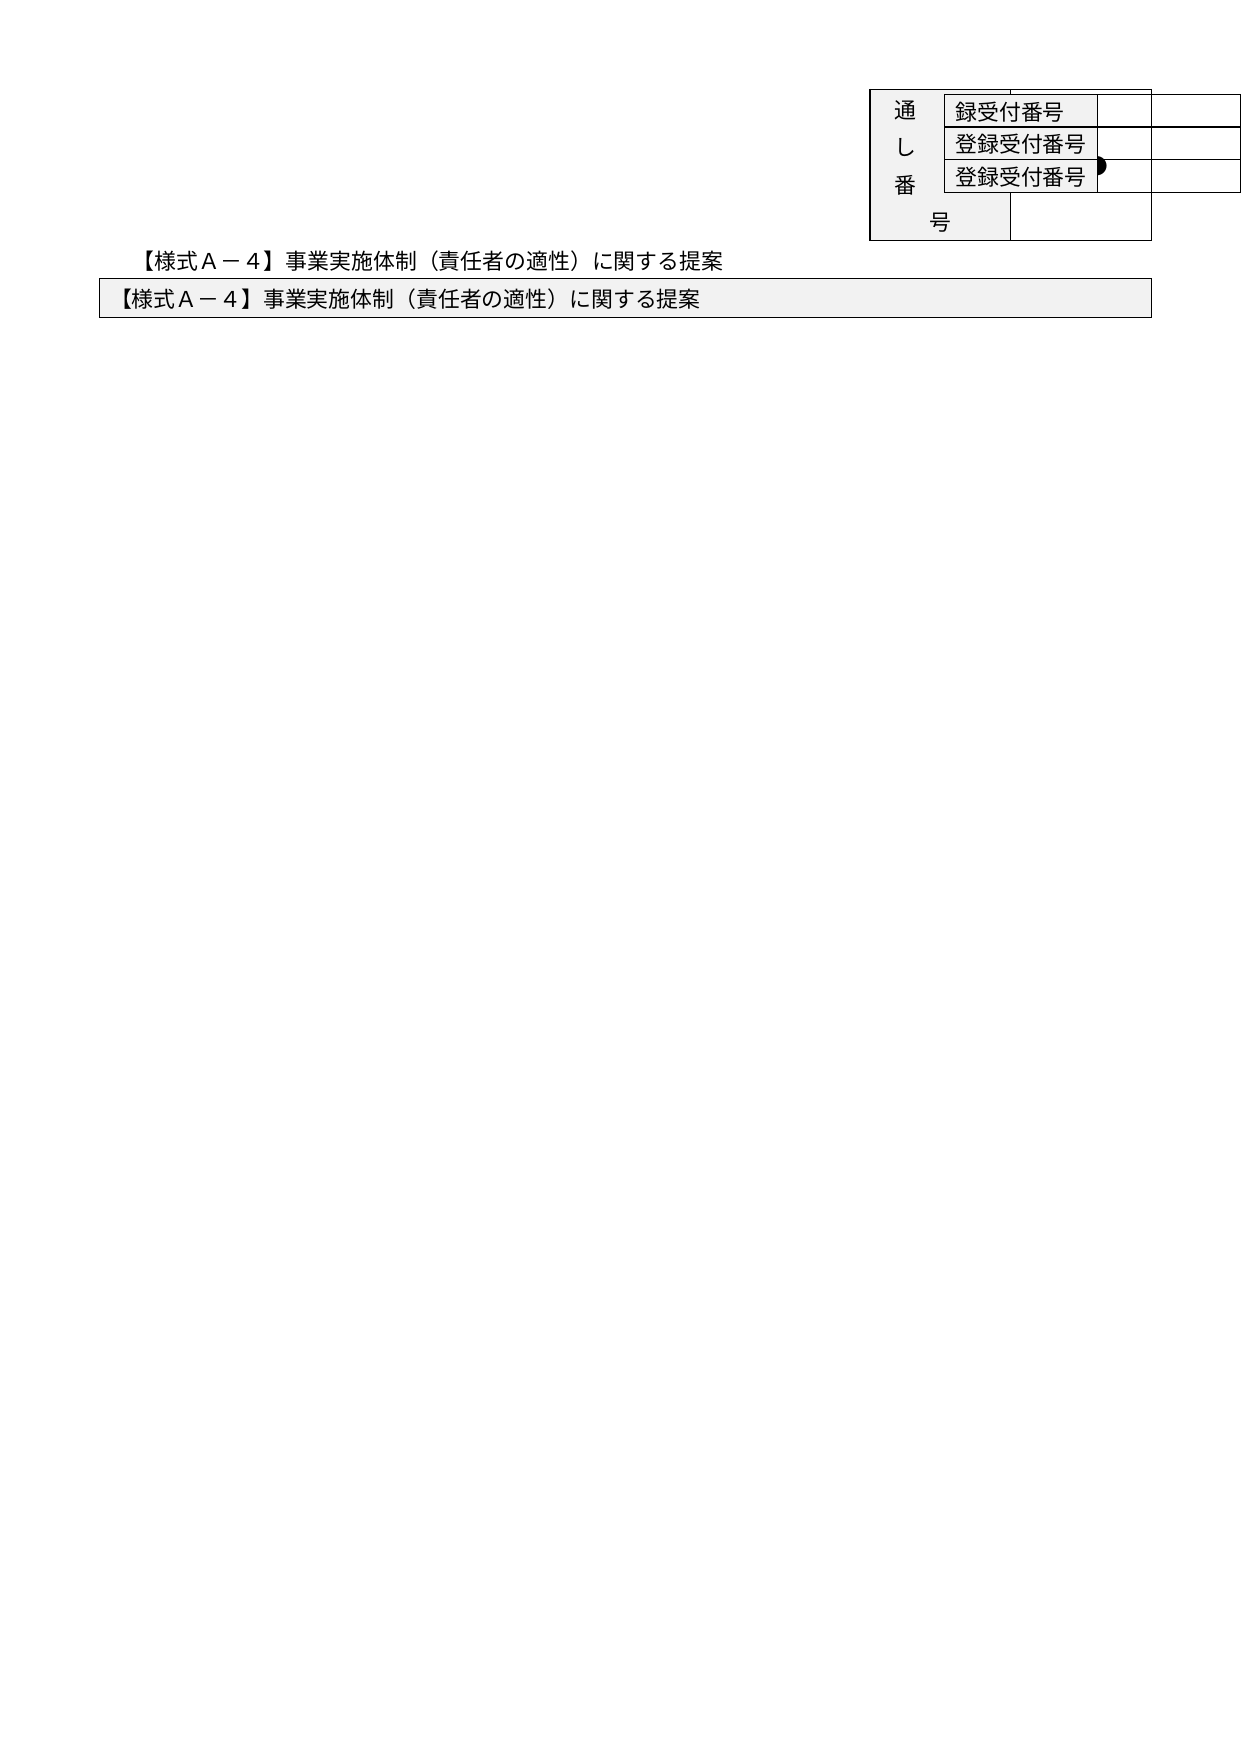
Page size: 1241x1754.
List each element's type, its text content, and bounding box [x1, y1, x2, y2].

table_header 【様式Ａ－４】事業実施体制（責任者の適性）に関する提案 [100, 279, 1151, 317]
subtitle 【様式Ａ－４】事業実施体制（責任者の適性）に関する提案 [89, 241, 1152, 278]
table_cell 登録受付番号 [945, 160, 1097, 192]
table_cell 登録受付番号 [945, 128, 1097, 159]
table_header [1098, 95, 1240, 126]
table_header 録受付番号 [945, 95, 1097, 126]
table_cell [1098, 160, 1240, 192]
table_header ／● [1011, 193, 1151, 240]
table_cell [1098, 128, 1240, 159]
table_header 通し番号 [871, 90, 1010, 240]
